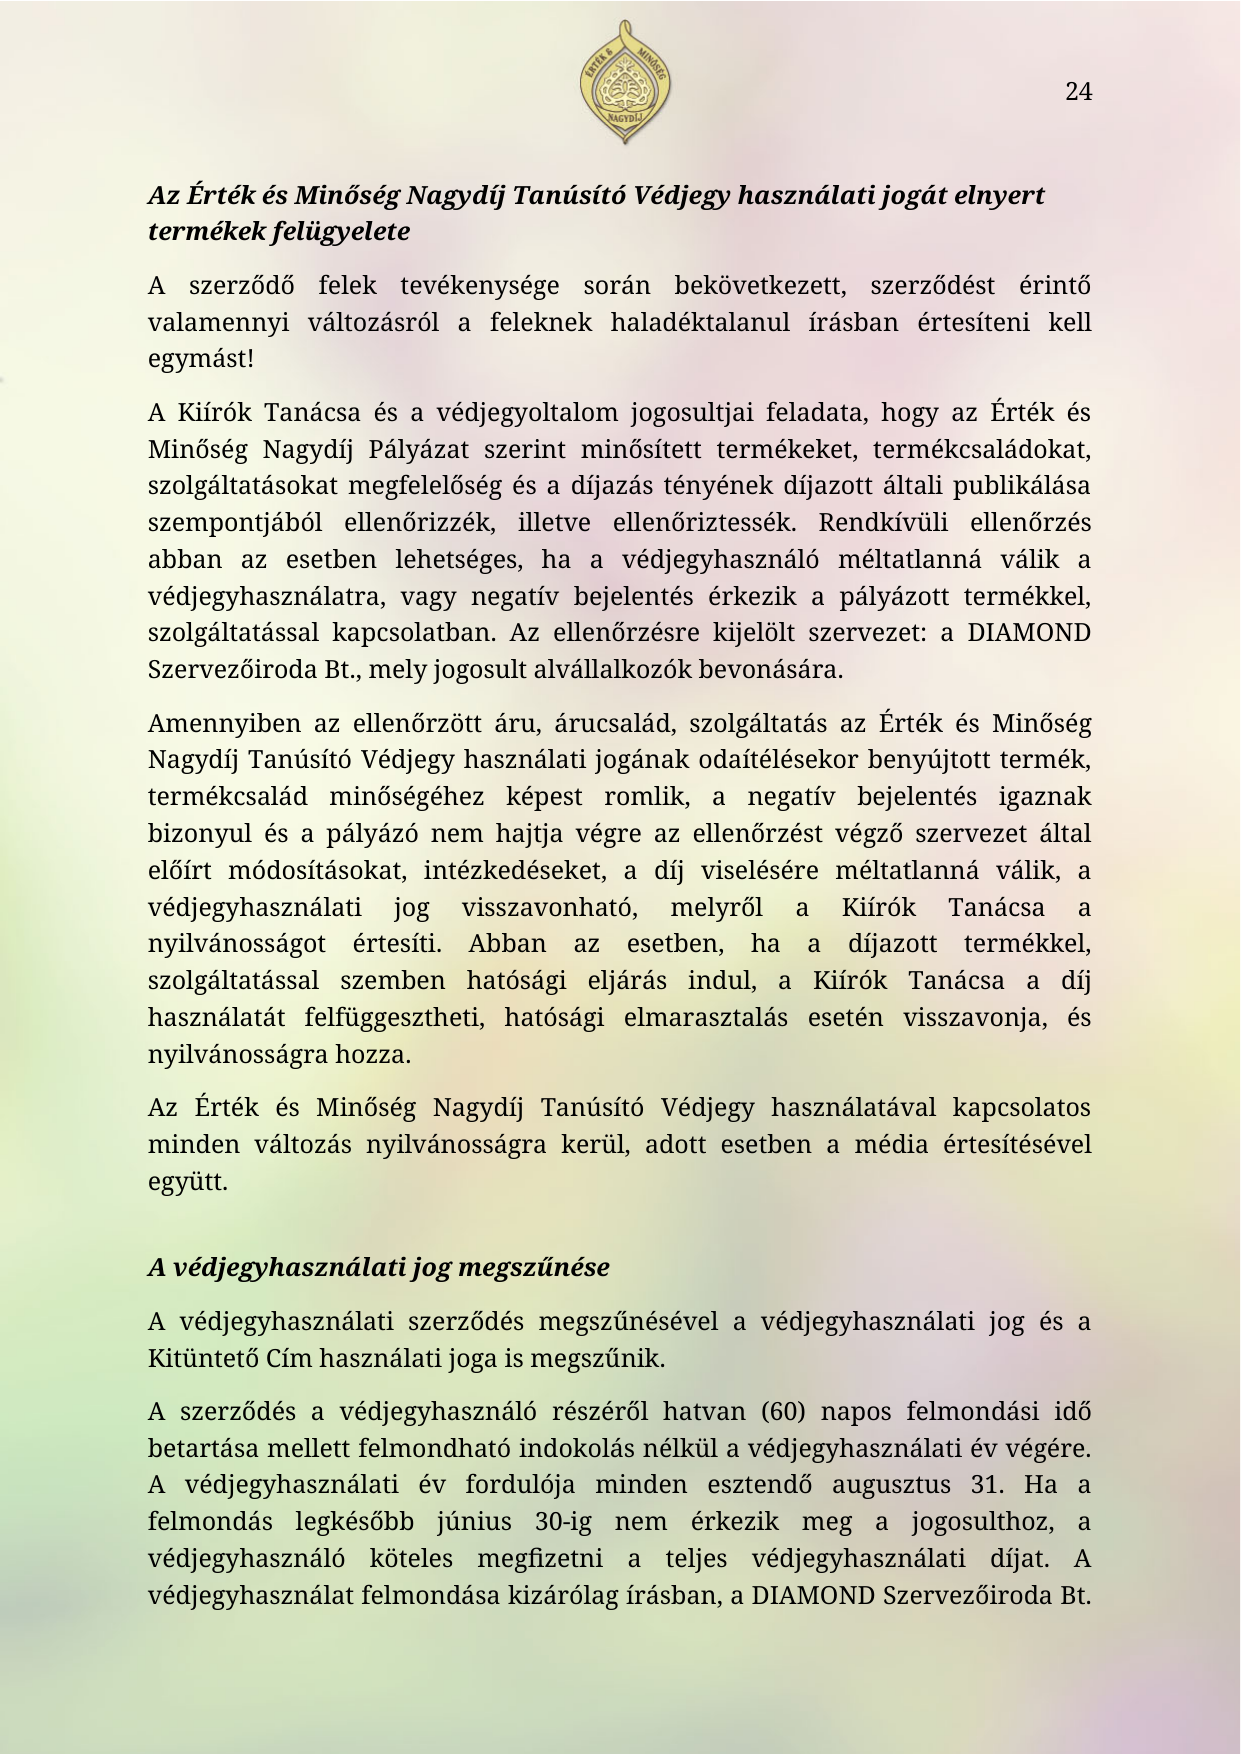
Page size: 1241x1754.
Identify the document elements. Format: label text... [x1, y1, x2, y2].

subtitle A védjegyhasználati jog megszűnése [148, 1250, 1093, 1284]
text Amennyiben az ellenőrzött áru, árucsalád, szolgáltatás az Érték és Minőség Nagydíj Tanúsító Védjegy használati jogának odaítélésekor benyújtott termék, termékcsalád minőségéhez képest romlik, a negatív bejelentés igaznak bizonyul és a pályázó nem hajtja végre az ellenőrzést végző szervezet által előírt módosításokat, intézkedéseket, a díj viselésére méltatlanná válik, a védjegyhasználati jog visszavonható, melyről a Kiírók Tanácsa a nyilvánosságot értesíti. Abban az esetben, ha a díjazott termékkel, szolgáltatással szemben hatósági eljárás indul, a Kiírók Tanácsa a díj használatát felfüggesztheti, hatósági elmarasztalás esetén visszavonja, és nyilvánosságra hozza. [148, 705, 1093, 1070]
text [148, 1394, 1093, 1612]
subtitle Az Érték és Minőség Nagydíj Tanúsító Védjegy használati jogát elnyert termékek felügyelete [148, 177, 1093, 248]
picture [0, 1, 1241, 1754]
text A védjegyhasználati szerződés megszűnésével a védjegyhasználati jog és a Kitüntető Cím használati joga is megszűnik. [148, 1303, 1093, 1374]
text A szerződő felek tevékenysége során bekövetkezett, szerződést érintő valamennyi változásról a feleknek haladéktalanul írásban értesíteni kell egymást! [148, 267, 1093, 375]
text Az Érték és Minőség Nagydíj Tanúsító Védjegy használatával kapcsolatos minden változás nyilvánosságra kerül, adott esetben a média értesítésével együtt. [148, 1090, 1093, 1197]
text A Kiírók Tanácsa és a védjegyoltalom jogosultjai feladata, hogy az Érték és Minőség Nagydíj Pályázat szerint minősített termékeket, termékcsaládokat, szolgáltatásokat megfelelőség és a díjazás tényének díjazott általi publikálása szempontjából ellenőrizzék, illetve ellenőriztessék. Rendkívüli ellenőrzés abban az esetben lehetséges, ha a védjegyhasználó méltatlanná válik a védjegyhasználatra, vagy negatív bejelentés érkezik a pályázott termékkel, szolgáltatással kapcsolatban. Az ellenőrzésre kijelölt szervezet: a DIAMOND Szervezőiroda Bt., mely jogosult alvállalkozók bevonására. [148, 394, 1093, 686]
